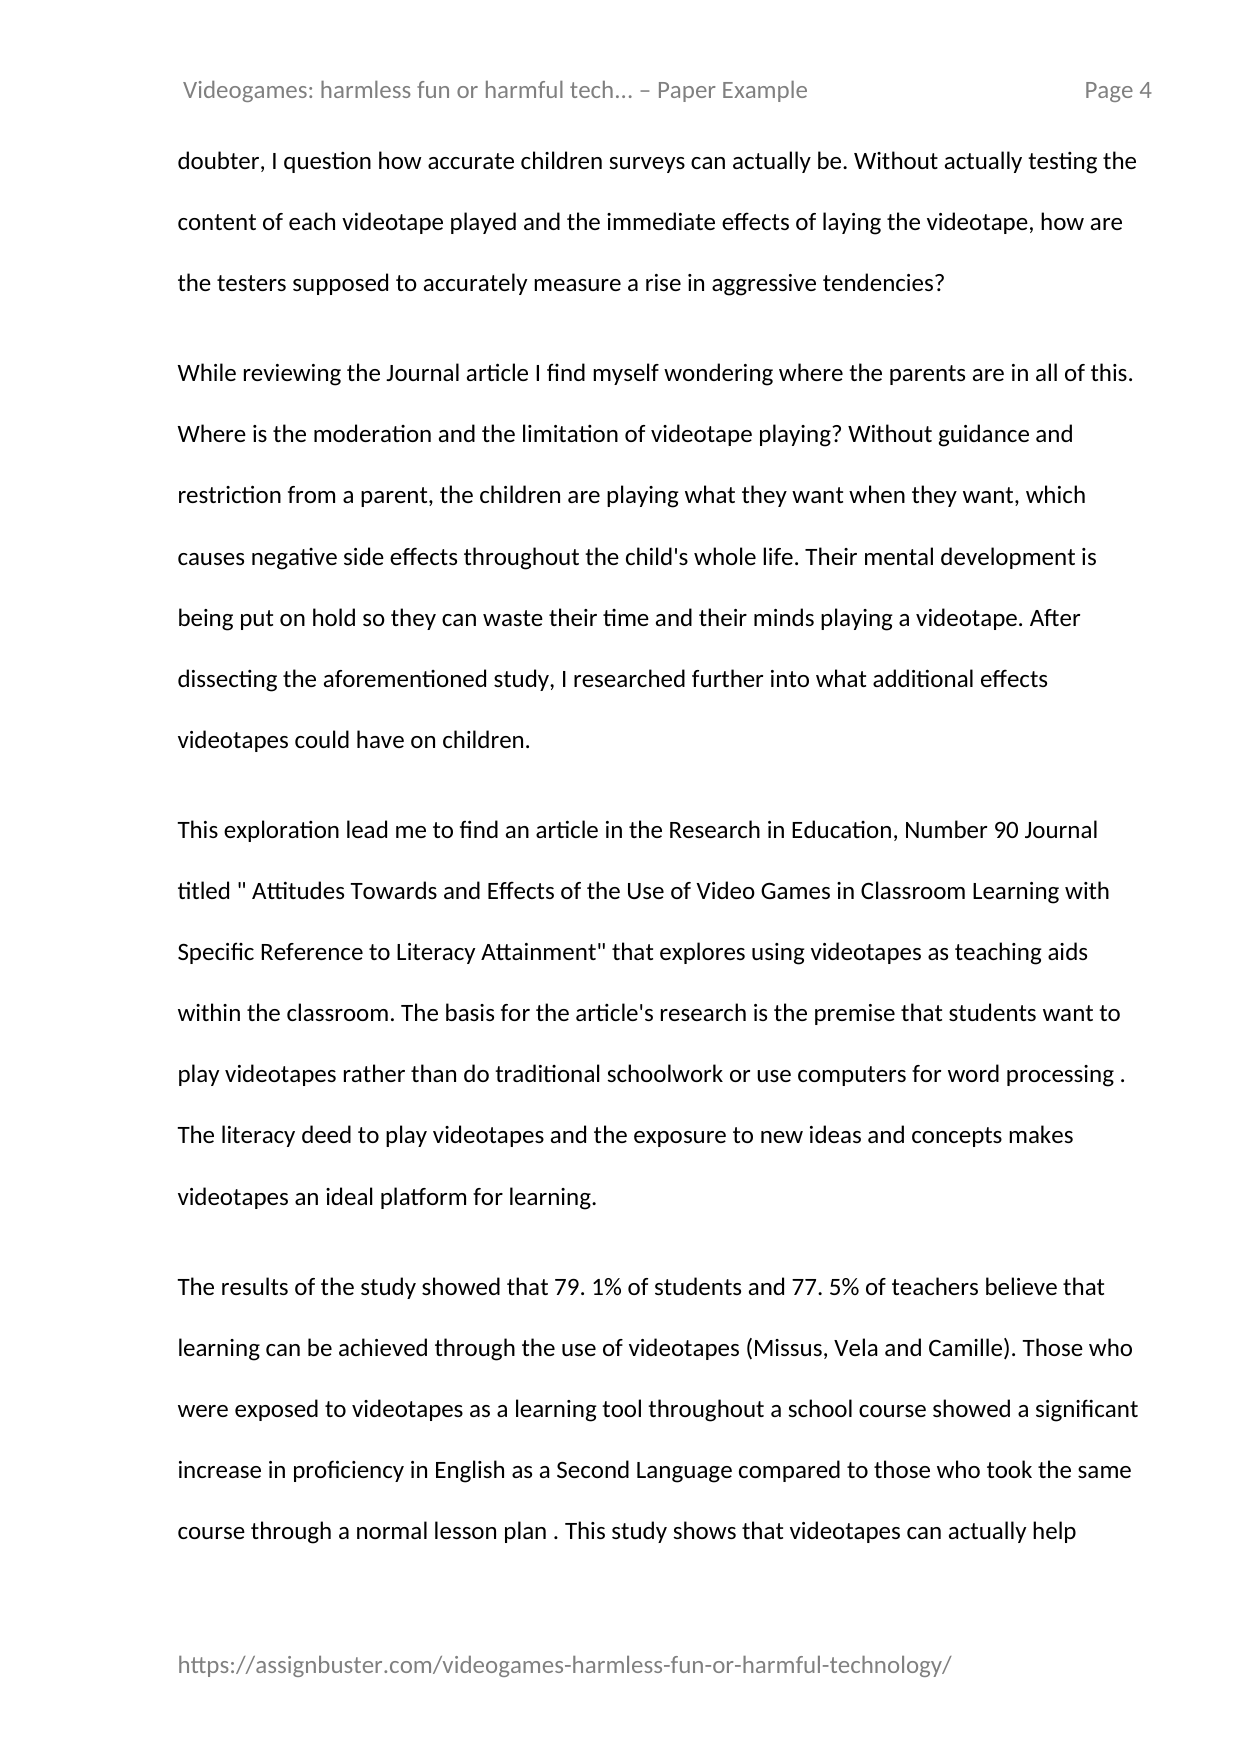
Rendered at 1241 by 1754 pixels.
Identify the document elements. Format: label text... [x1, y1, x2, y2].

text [177, 145, 1152, 298]
text While reviewing the Journal article I find myself wondering where the parents are in all of this. Where is the moderation and the limitation of videotape playing? Without guidance and restriction from a parent, the children are playing what they want when they want, which causes negative side effects throughout the child's whole life. Their mental development is being put on hold so they can waste their time and their minds playing a videotape. After dissecting the aforementioned study, I researched further into what additional effects videotapes could have on children. [177, 358, 1152, 754]
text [177, 1271, 1152, 1546]
text This exploration lead me to find an article in the Research in Education, Number 90 Journal titled " Attitudes Towards and Effects of the Use of Video Games in Classroom Learning with Specific Reference to Literacy Attainment" that explores using videotapes as teaching aids within the classroom. The basis for the article's research is the premise that students want to play videotapes rather than do traditional schoolwork or use computers for word processing . The literacy deed to play videotapes and the exposure to new ideas and concepts makes videotapes an ideal platform for learning. [177, 814, 1152, 1211]
